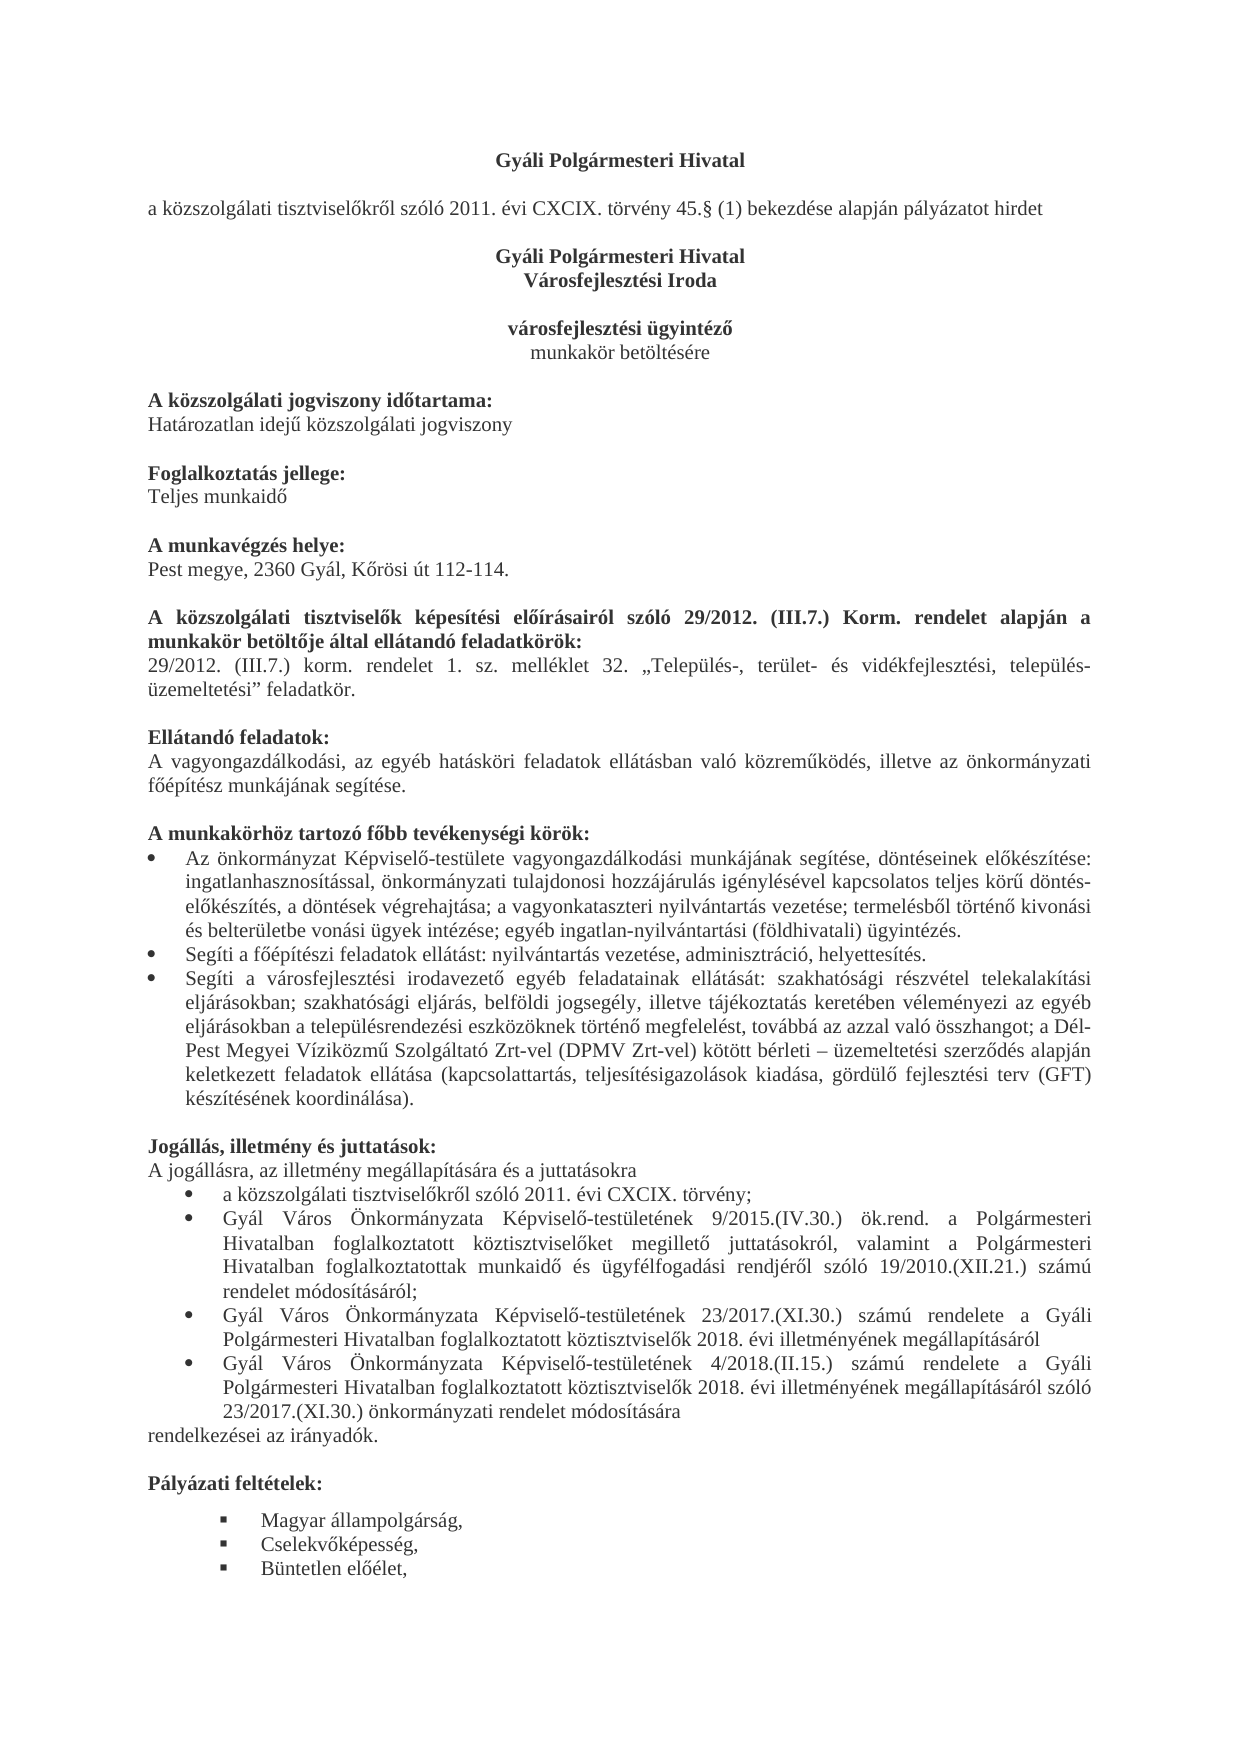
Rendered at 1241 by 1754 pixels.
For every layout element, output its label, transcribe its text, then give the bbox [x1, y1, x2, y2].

list Segíti a városfejlesztési irodavezető egyéb feladatainak ellátását: szakhatósági részvétel telekalakítási eljárásokban; szakhatósági eljárás, belföldi jogsegély, illetve tájékoztatás keretében véleményezi az egyéb eljárásokban a településrendezési eszközöknek történő megfelelést, továbbá az azzal való összhangot; a Dél-Pest Megyei Víziközmű Szolgáltató Zrt-vel (DPMV Zrt-vel) kötött bérleti – üzemeltetési szerződés alapján keletkezett feladatok ellátása (kapcsolattartás, teljesítésigazolások kiadása, gördülő fejlesztési terv (GFT) készítésének koordinálása). [148, 966, 1093, 1110]
text munkakör betöltésére [148, 340, 1093, 364]
text A jogállásra, az illetmény megállapítására és a juttatásokra [148, 1158, 1093, 1182]
text városfejlesztési ügyintéző [148, 316, 1093, 340]
text Jogállás, illetmény és juttatások: [148, 1134, 1093, 1158]
text A vagyongazdálkodási, az egyéb hatásköri feladatok ellátásban való közreműködés, illetve az önkormányzati főépítész munkájának segítése. [148, 749, 1093, 797]
text 29/2012. (III.7.) korm. rendelet 1. sz. melléklet 32. „Település-, terület- és vidékfejlesztési, település-üzemeltetési” feladatkör. [148, 653, 1093, 701]
text A közszolgálati tisztviselők képesítési előírásairól szóló 29/2012. (III.7.) Korm. rendelet alapján a munkakör betöltője által ellátandó feladatkörök: [148, 605, 1093, 653]
list Büntetlen előélet, [218, 1556, 1093, 1580]
text Pest megye, 2360 Gyál, Kőrösi út 112-114. [148, 557, 1093, 581]
text Ellátandó feladatok: [148, 725, 1093, 749]
text rendelkezései az irányadók. [148, 1423, 1093, 1447]
text Gyáli Polgármesteri Hivatal [148, 244, 1093, 268]
list Cselekvőképesség, [218, 1532, 1093, 1556]
text a közszolgálati tisztviselőkről szóló 2011. évi CXCIX. törvény 45.§ (1) bekezdése alapján pályázatot hirdet [148, 196, 1093, 220]
list Magyar állampolgárság, [218, 1508, 1093, 1532]
text A munkavégzés helye: [148, 533, 1093, 557]
text Városfejlesztési Iroda [148, 268, 1093, 292]
list Gyál Város Önkormányzata Képviselő-testületének 4/2018.(II.15.) számú rendelete a Gyáli Polgármesteri Hivatalban foglalkoztatott köztisztviselők 2018. évi illetményének megállapításáról szóló 23/2017.(XI.30.) önkormányzati rendelet módosítására [185, 1351, 1093, 1423]
text Teljes munkaidő [148, 484, 1093, 508]
text Gyáli Polgármesteri Hivatal [148, 148, 1093, 172]
text Foglalkoztatás jellege: [148, 460, 1093, 484]
text A munkakörhöz tartozó főbb tevékenységi körök: [148, 821, 1093, 845]
list Segíti a főépítészi feladatok ellátást: nyilvántartás vezetése, adminisztráció, helyettesítés. [148, 942, 1093, 966]
list Gyál Város Önkormányzata Képviselő-testületének 23/2017.(XI.30.) számú rendelete a Gyáli Polgármesteri Hivatalban foglalkoztatott köztisztviselők 2018. évi illetményének megállapításáról [185, 1303, 1093, 1351]
list a közszolgálati tisztviselőkről szóló 2011. évi CXCIX. törvény; [185, 1182, 1093, 1206]
list Az önkormányzat Képviselő-testülete vagyongazdálkodási munkájának segítése, döntéseinek előkészítése: ingatlanhasznosítással, önkormányzati tulajdonosi hozzájárulás igénylésével kapcsolatos teljes körű döntés-előkészítés, a döntések végrehajtása; a vagyonkataszteri nyilvántartás vezetése; termelésből történő kivonási és belterületbe vonási ügyek intézése; egyéb ingatlan-nyilvántartási (földhivatali) ügyintézés. [148, 845, 1093, 942]
text Határozatlan idejű közszolgálati jogviszony [148, 412, 1093, 436]
text A közszolgálati jogviszony időtartama: [148, 388, 1093, 412]
text Pályázati feltételek: [148, 1471, 1093, 1495]
list Gyál Város Önkormányzata Képviselő-testületének 9/2015.(IV.30.) ök.rend. a Polgármesteri Hivatalban foglalkoztatott köztisztviselőket megillető juttatásokról, valamint a Polgármesteri Hivatalban foglalkoztatottak munkaidő és ügyfélfogadási rendjéről szóló 19/2010.(XII.21.) számú rendelet módosításáról; [185, 1206, 1093, 1303]
